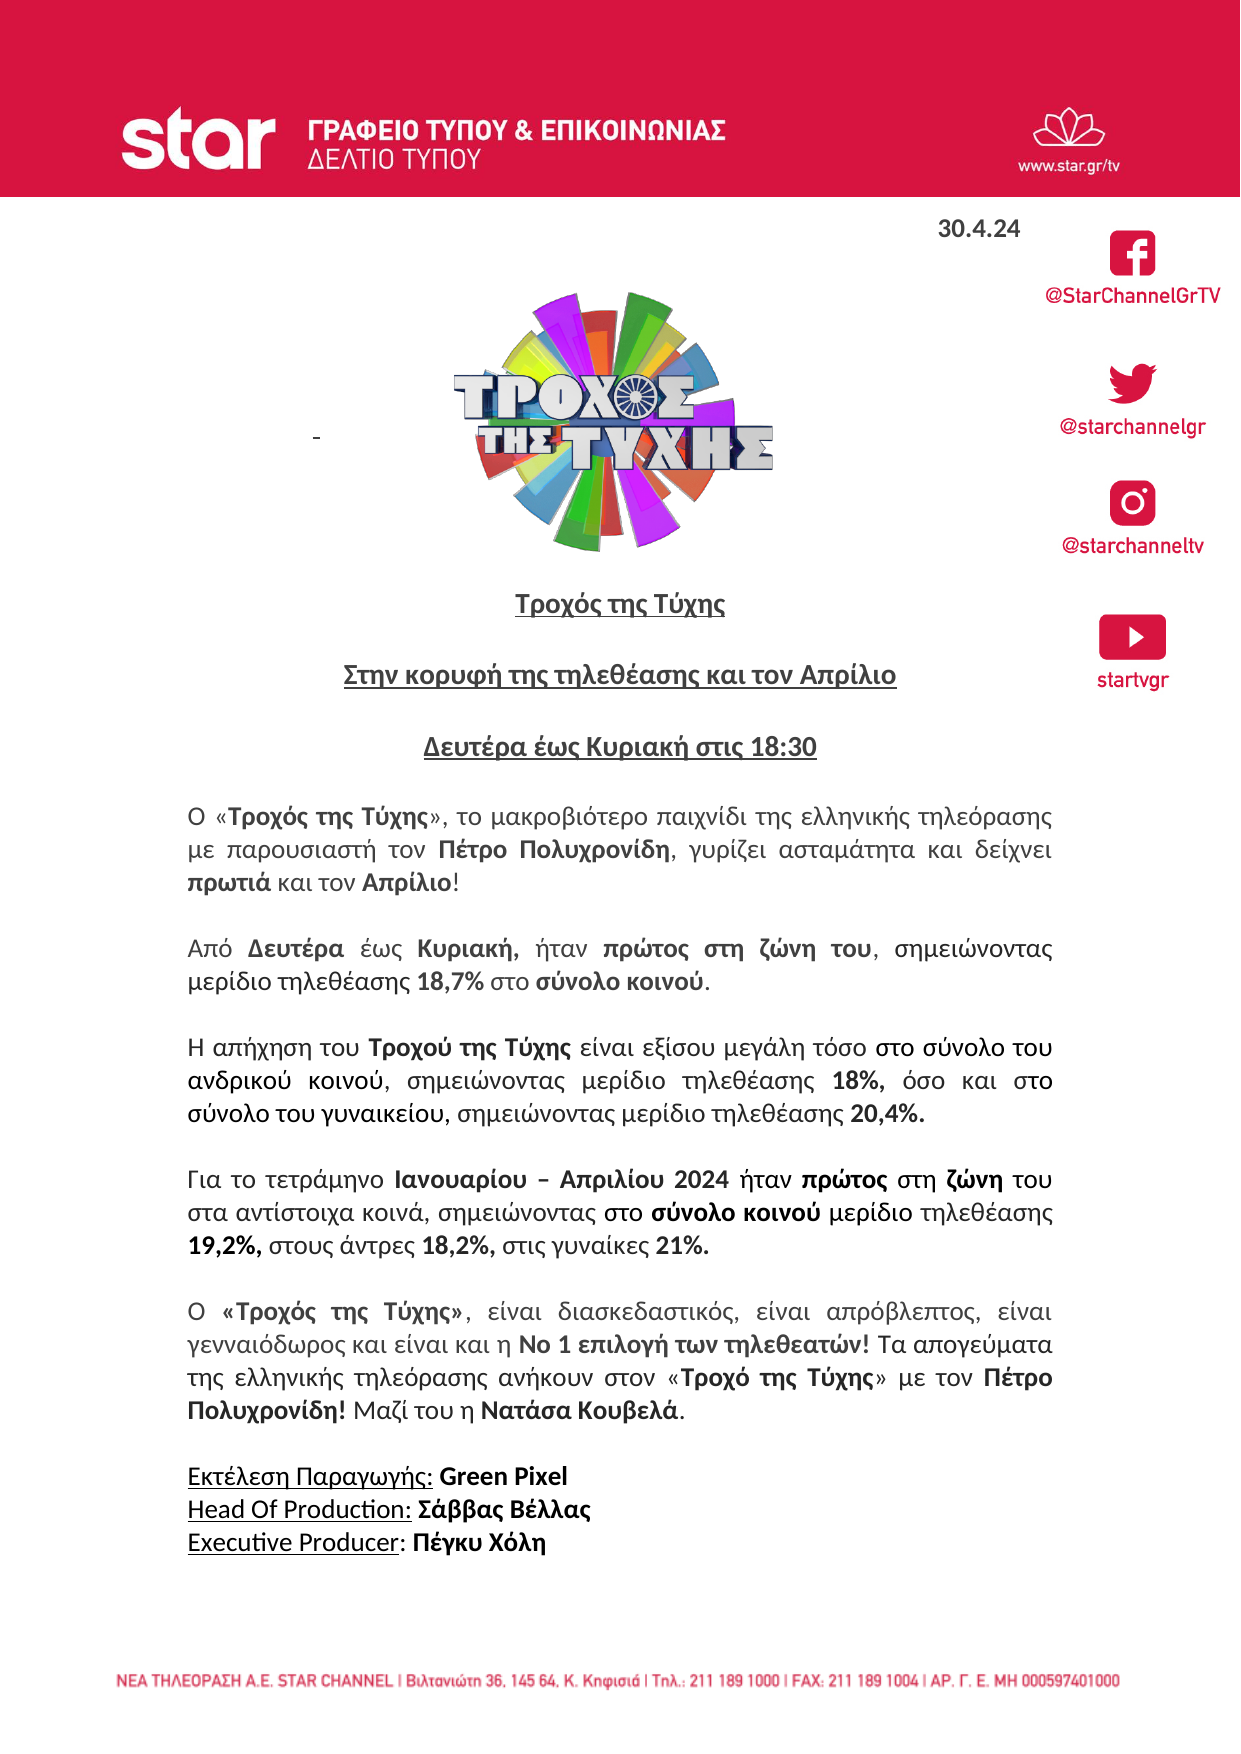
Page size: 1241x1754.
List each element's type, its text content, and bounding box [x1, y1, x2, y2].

text Ο «Τροχός της Τύχης», είναι διασκεδαστικός, είναι απρόβλεπτος, είναι γενναιόδωρος και είναι και η Νο 1 επιλογή των τηλεθεατών! Τα απογεύματα της ελληνικής τηλεόρασης ανήκουν στον «Τροχό της Τύχης» με τον Πέτρο Πολυχρονίδη! Μαζί του η Νατάσα Κουβελά. [187, 1294, 1053, 1426]
text Executive Producer: Πέγκυ Χόλη [187, 1525, 1053, 1558]
text Για το τετράμηνο Ιανουαρίου – Απριλίου 2024 ήταν πρώτος στη ζώνη του στα αντίστοιχα κοινά, σημειώνοντας στο σύνολο κοινού μερίδιο τηλεθέασης 19,2%, στους άντρες 18,2%, στις γυναίκες 21%. [187, 1162, 1053, 1261]
text Από Δευτέρα έως Κυριακή, ήταν πρώτος στη ζώνη του, σημειώνοντας μερίδιο τηλεθέασης 18,7% στο σύνολο κοινού. [187, 931, 1053, 997]
text Head Of Production: Σάββας Βέλλας [187, 1492, 1053, 1525]
text Η απήχηση του Τροχού της Τύχης είναι εξίσου μεγάλη τόσο στο σύνολο του ανδρικού κοινού, σημειώνοντας μερίδιο τηλεθέασης 18%, όσο και στο σύνολο του γυναικείου, σημειώνοντας μερίδιο τηλεθέασης 20,4%. [187, 1030, 1053, 1129]
text 30.4.24 [187, 211, 1053, 244]
text Στην κορυφή της τηλεθέασης και τον Απρίλιο [187, 656, 1053, 692]
text Εκτέλεση Παραγωγής: Green Pixel [187, 1459, 1053, 1492]
picture [0, 0, 1240, 1753]
text Τροχός της Τύχης [187, 585, 1053, 621]
text Δευτέρα έως Κυριακή στις 18:30 [187, 728, 1053, 763]
text Ο «Τροχός της Τύχης», το μακροβιότερο παιχνίδι της ελληνικής τηλεόρασης με παρουσιαστή τον Πέτρο Πολυχρονίδη, γυρίζει ασταμάτητα και δείχνει πρωτιά και τον Απρίλιο! [187, 799, 1053, 898]
